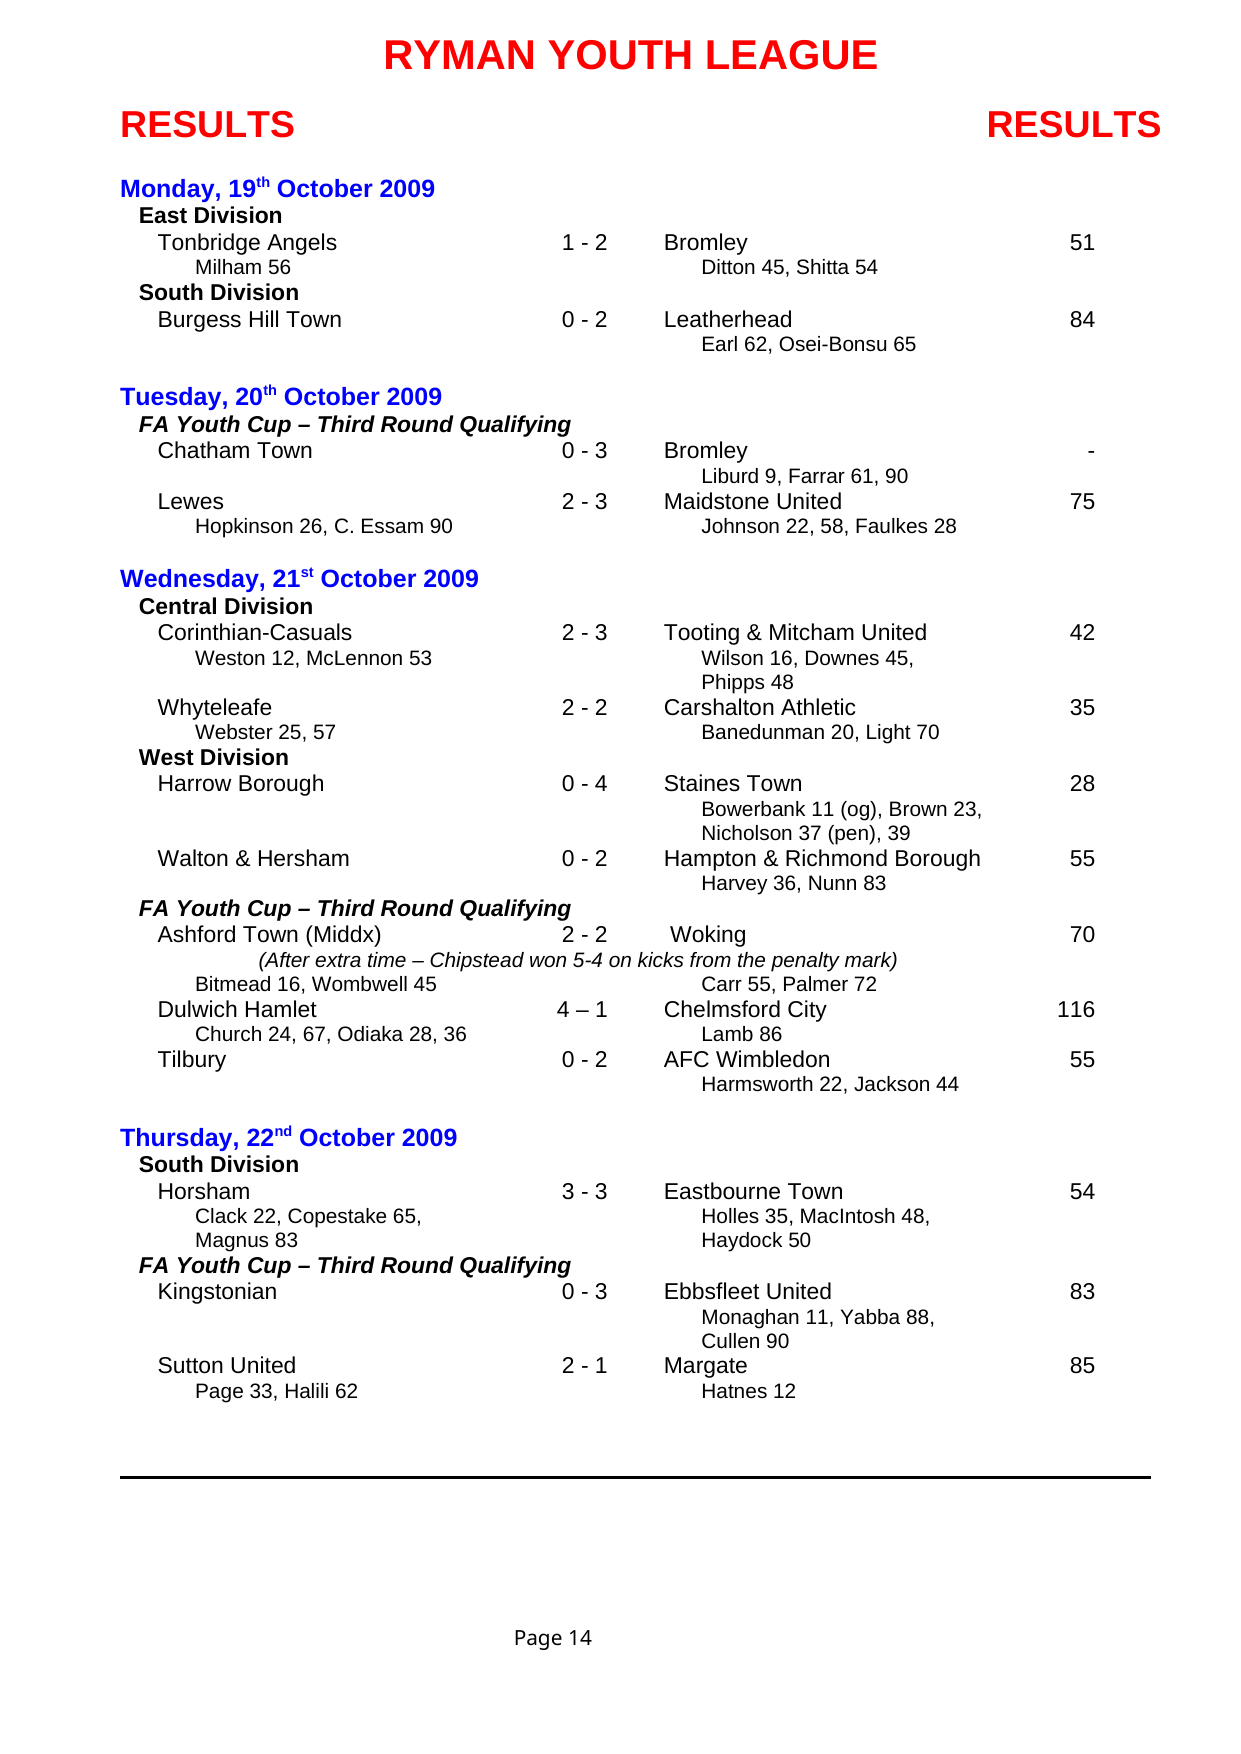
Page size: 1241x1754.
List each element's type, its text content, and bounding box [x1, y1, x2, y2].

text Horsham 3 - 3 Town 54 [157, 1178, 1150, 1204]
text Monday, 19th October 2009 [120, 174, 1141, 202]
text West Division [139, 744, 1150, 770]
text RESULTS RESULTS [120, 102, 1150, 145]
text South Division [139, 279, 1150, 306]
text Page 33, Halili 62 Hatnes 12 [195, 1379, 1150, 1403]
text Harmsworth 22, Jackson 44 [195, 1072, 1150, 1096]
text Central Division [139, 593, 1150, 619]
text Church 24, 67, Odiaka 28, 36 Lamb 86 [195, 1022, 1150, 1046]
text Tilbury 0 - 2 AFC 55 [157, 1046, 1150, 1072]
text Phipps 48 [195, 670, 1150, 694]
text Harrow Borough 0 - 4 Town 28 [157, 770, 1150, 797]
text Tuesday, 20th October 2009 [120, 382, 1141, 411]
text Hopkinson 26, C. Essam 90 Johnson 22, 58, Faulkes 28 [195, 514, 1150, 538]
text Webster 25, 57 Banedunman 20, Light 70 [195, 720, 1150, 744]
text Nicholson 37 (pen), 39 [195, 821, 1150, 844]
text Monaghan 11, Yabba 88, [195, 1304, 1150, 1328]
text Corinthian-Casuals 2 - 3 Tooting & Mitcham United 42 [157, 619, 1150, 646]
text Wednesday, 21st October 2009 [120, 564, 1141, 593]
text Bitmead 16, Wombwell 45 Carr 55, Palmer 72 [195, 972, 1150, 996]
text 0 - 3 Bromley - [157, 437, 1150, 464]
text Thursday, 22nd October 2009 [120, 1122, 1141, 1151]
text Weston 12, McLennon 53 Wilson 16, Downes 45, [195, 646, 1150, 670]
text (After extra time – Chipstead won 5-4 on kicks from the penalty mark) [195, 948, 962, 972]
text Walton & Hersham 0 - 2 & Borough 55 [157, 844, 1150, 871]
text Dulwich Hamlet 4 – 1 City 116 [157, 996, 1150, 1022]
text Kingstonian 0 - 3 Ebbsfleet United 83 [157, 1278, 1150, 1304]
text Clack 22, Copestake 65, Holles 35, MacIntosh 48, [195, 1204, 1150, 1228]
text FA Youth Cup – Third Round Qualifying [139, 411, 1150, 437]
text 0 - 2 Leatherhead 84 [157, 306, 1150, 332]
text Lewes 2 - 3 United 75 [157, 488, 1150, 514]
text Whyteleafe 2 - 2 Carshalton Athletic 35 [157, 694, 1150, 720]
text Milham 56 Ditton 45, Shitta 54 [195, 255, 1150, 279]
text South Division [139, 1151, 1150, 1178]
text East Division [139, 202, 1150, 229]
text Bowerbank 11 (og), Brown 23, [195, 797, 1150, 821]
text FA Youth Cup – Third Round Qualifying [139, 895, 1150, 921]
text Harvey 36, Nunn 83 [195, 871, 1150, 895]
text Tonbridge Angels 1 - 2 Bromley 51 [157, 229, 1150, 255]
text Cullen 90 [195, 1328, 1150, 1352]
text Magnus 83 Haydock 50 [195, 1228, 1150, 1252]
text (Middx) 2 - 2 70 [157, 921, 1150, 948]
text Sutton United 2 - 1 85 [157, 1352, 1150, 1379]
text RYMAN YOUTH LEAGUE [120, 30, 1141, 78]
text Earl 62, Osei-Bonsu 65 [195, 332, 1150, 356]
text Liburd 9, Farrar 61, 90 [195, 464, 1150, 488]
text FA Youth Cup – Third Round Qualifying [139, 1252, 1150, 1278]
